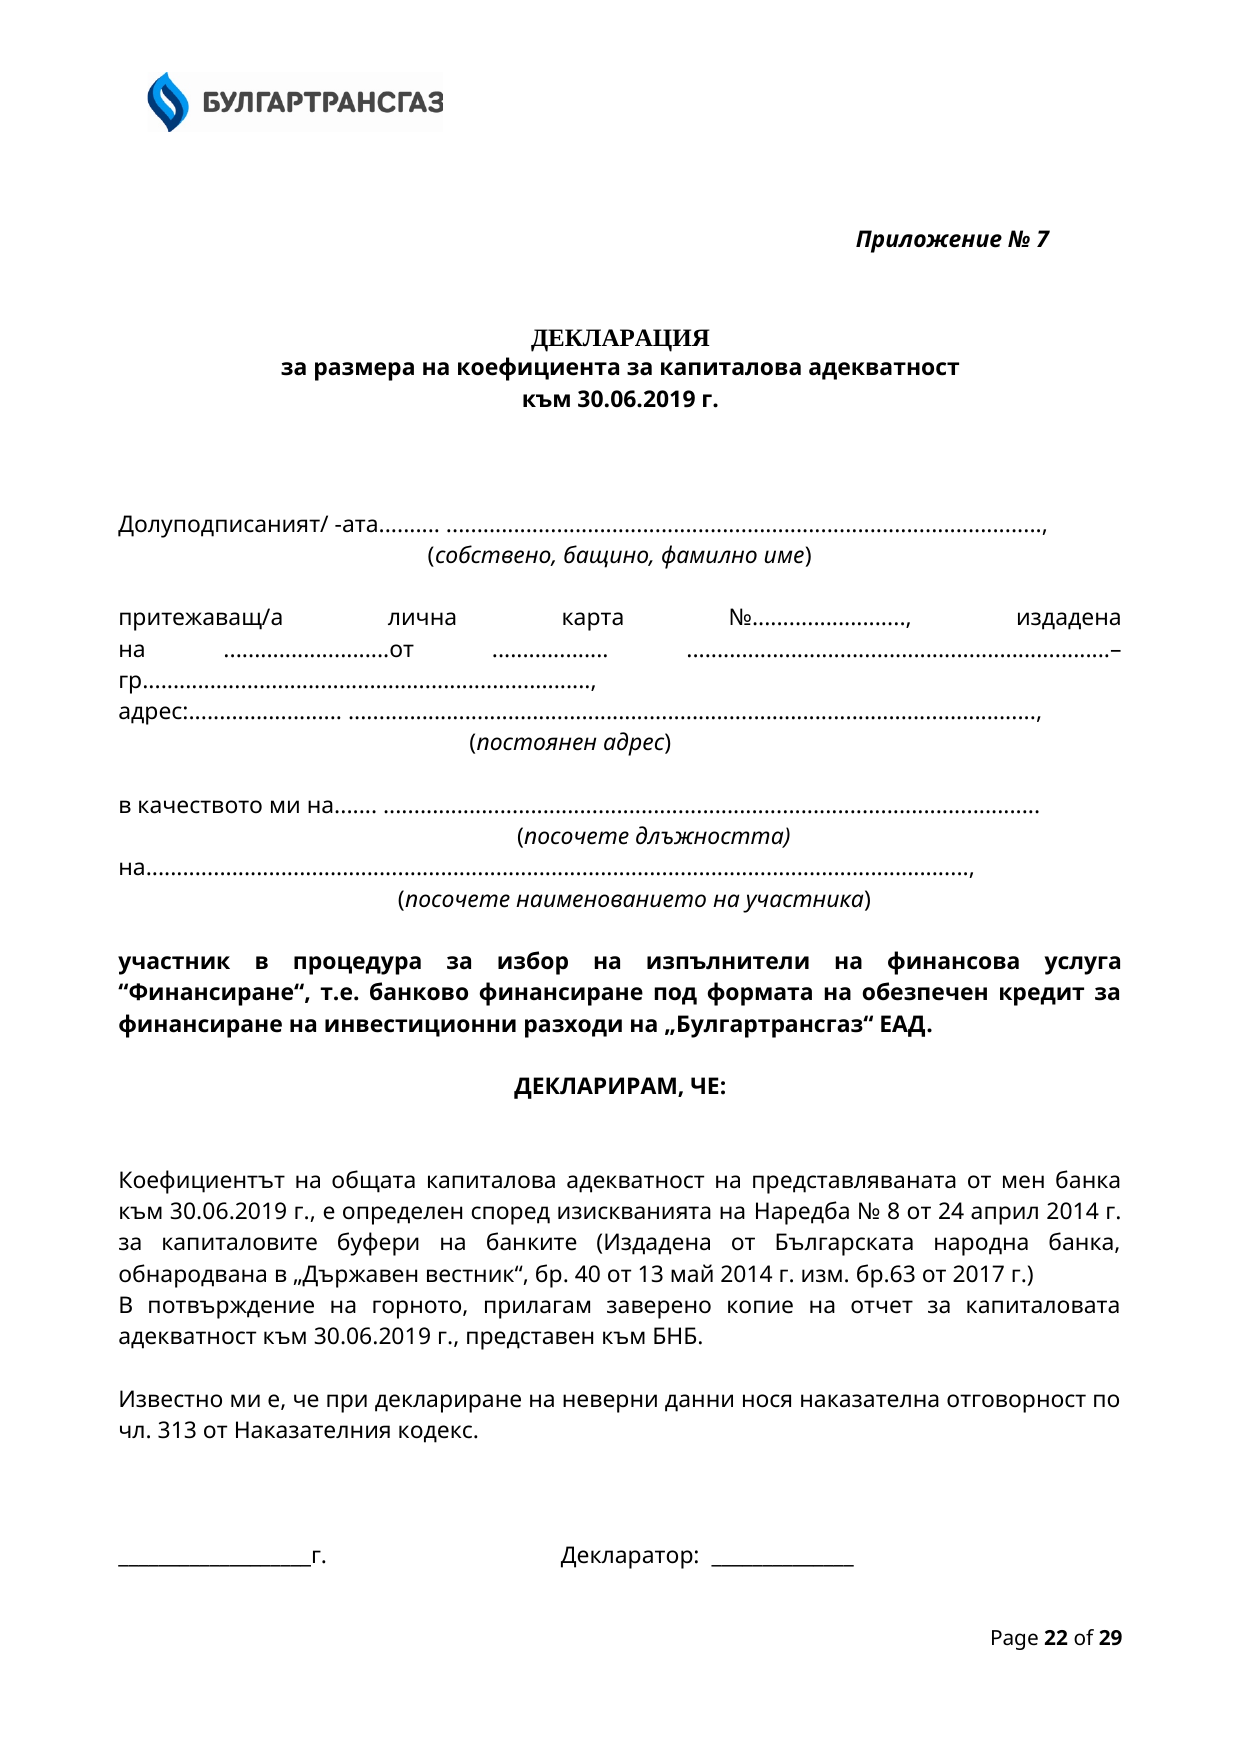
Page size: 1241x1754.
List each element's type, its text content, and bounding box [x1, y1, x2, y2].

text адрес:......................... ................................................................................................................, [118, 695, 1122, 726]
text (посочете наименованието на участника) [118, 883, 1122, 914]
text Известно ми е, че при деклариране на неверни данни нося наказателна отговорност по чл. 313 от Наказателния кодекс. [118, 1383, 1122, 1445]
text ___________________г. Декларатор: ______________ [118, 1539, 1122, 1570]
text Коефициентът на общата капиталова адекватност на представляваната от мен банка към 30.06.2019 г., е определен според изискванията на Наредба № 8 от 24 април 2014 г. за капиталовите буфери на банките (Издадена от Българската народна банка, обнародвана в „Държавен вестник“, бр. 40 от 13 май 2014 г. изм. бр.63 от 2017 г.) [118, 1164, 1122, 1289]
text към 30.06.2019 г. [118, 383, 1122, 414]
text (посочете длъжността) [118, 820, 1122, 851]
text (постоянен адрес) [118, 726, 1122, 758]
text (собствено, бащино, фамилно име) [118, 539, 1122, 570]
text за размера на коефициента за капиталова адекватност [118, 351, 1122, 383]
text ДЕКЛАРАЦИЯ [118, 323, 1122, 351]
text на......................................................................................................................................, [118, 851, 1122, 883]
text в качеството ми на....... ........................................................................................................... [118, 789, 1122, 820]
text притежаващ/а лична карта №........................., издадена на ...........................от ................... .....................................................................– гр........................................................................., [118, 601, 1122, 695]
text ДЕКЛАРИРАМ, ЧЕ: [118, 1070, 1122, 1101]
text В потвърждение на горното, прилагам заверено копие на отчет за капиталовата адекватност към 30.06.2019 г., представен към БНБ. [118, 1289, 1122, 1351]
text участник в процедура за избор на изпълнители на финансова услуга “Финансиране“, т.е. банково финансиране под формата на обезпечен кредит за финансиране на инвестиционни разходи на „Булгартрансгаз“ ЕАД. [118, 945, 1122, 1039]
text Приложение № 7 [856, 223, 1122, 254]
text Долуподписаният/ -ата.......... ................................................................................................., [118, 508, 1122, 539]
picture [147, 72, 443, 132]
